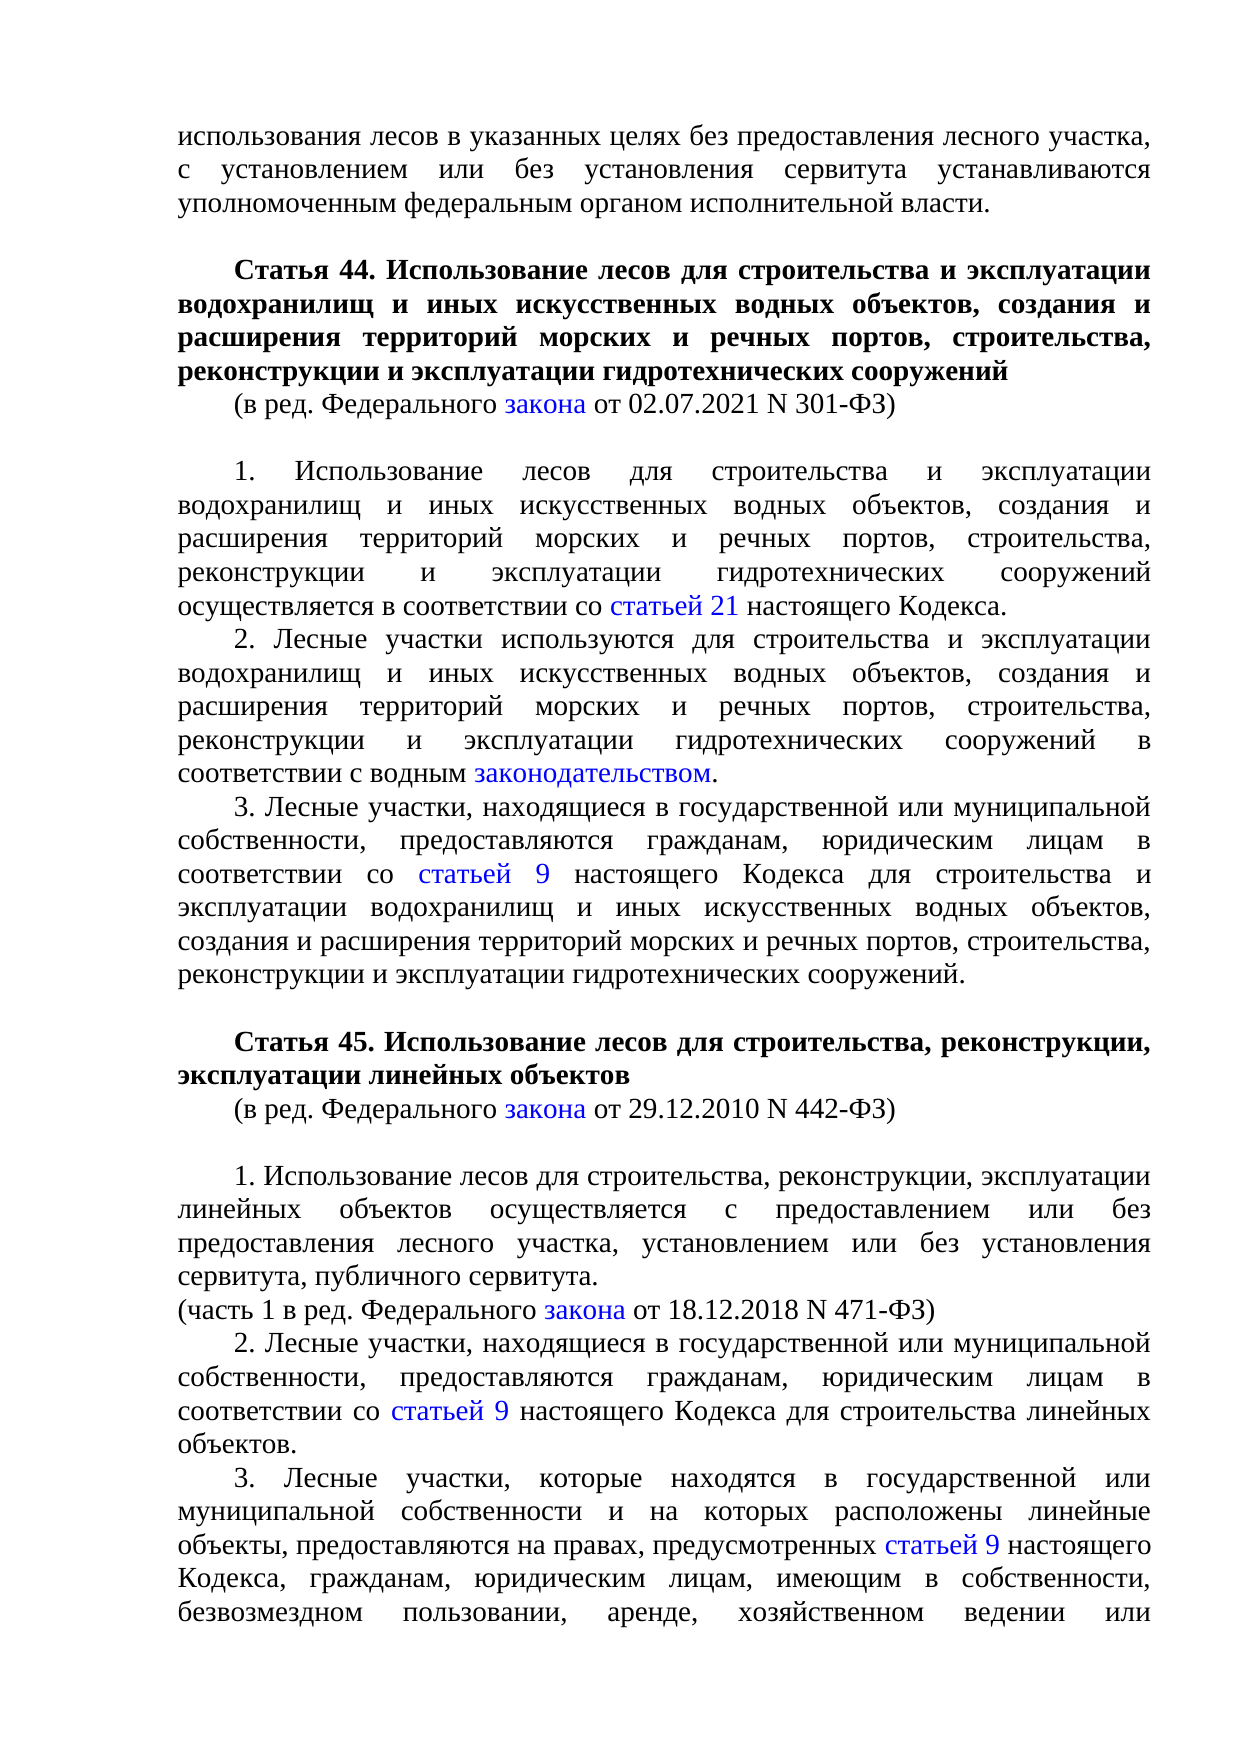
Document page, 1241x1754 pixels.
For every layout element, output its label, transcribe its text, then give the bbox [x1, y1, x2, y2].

text 3. Лесные участки, находящиеся в государственной или муниципальной собственности, предоставляются гражданам, юридическим лицам в соответствии со статьей 9 настоящего Кодекса для строительства и эксплуатации водохранилищ и иных искусственных водных объектов, создания и расширения территорий морских и речных портов, строительства, реконструкции и эксплуатации гидротехнических сооружений. [177, 789, 1152, 990]
text 1. Использование лесов для строительства и эксплуатации водохранилищ и иных искусственных водных объектов, создания и расширения территорий морских и речных портов, строительства, реконструкции и эксплуатации гидротехнических сооружений осуществляется в соответствии со статьей 21 настоящего Кодекса. [177, 453, 1152, 621]
title Статья 45. Использование лесов для строительства, реконструкции, эксплуатации линейных объектов [177, 1024, 1152, 1091]
text 2. Лесные участки используются для строительства и эксплуатации водохранилищ и иных искусственных водных объектов, создания и расширения территорий морских и речных портов, строительства, реконструкции и эксплуатации гидротехнических сооружений в соответствии с водным законодательством. [177, 621, 1152, 789]
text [177, 1460, 1152, 1627]
text (часть 1 в ред. Федерального закона от 18.12.2018 N 471-ФЗ) [177, 1292, 1152, 1326]
text 1. Использование лесов для строительства, реконструкции, эксплуатации линейных объектов осуществляется с предоставлением или без предоставления лесного участка, установлением или без установления сервитута, публичного сервитута. [177, 1158, 1152, 1292]
text (в ред. Федерального закона от 02.07.2021 N 301-ФЗ) [177, 386, 1152, 420]
text (в ред. Федерального закона от 29.12.2010 N 442-ФЗ) [177, 1091, 1152, 1124]
text 2. Лесные участки, находящиеся в государственной или муниципальной собственности, предоставляются гражданам, юридическим лицам в соответствии со статьей 9 настоящего Кодекса для строительства линейных объектов. [177, 1326, 1152, 1460]
title Статья 44. Использование лесов для строительства и эксплуатации водохранилищ и иных искусственных водных объектов, создания и расширения территорий морских и речных портов, строительства, реконструкции и эксплуатации гидротехнических сооружений [177, 252, 1152, 386]
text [177, 118, 1152, 219]
